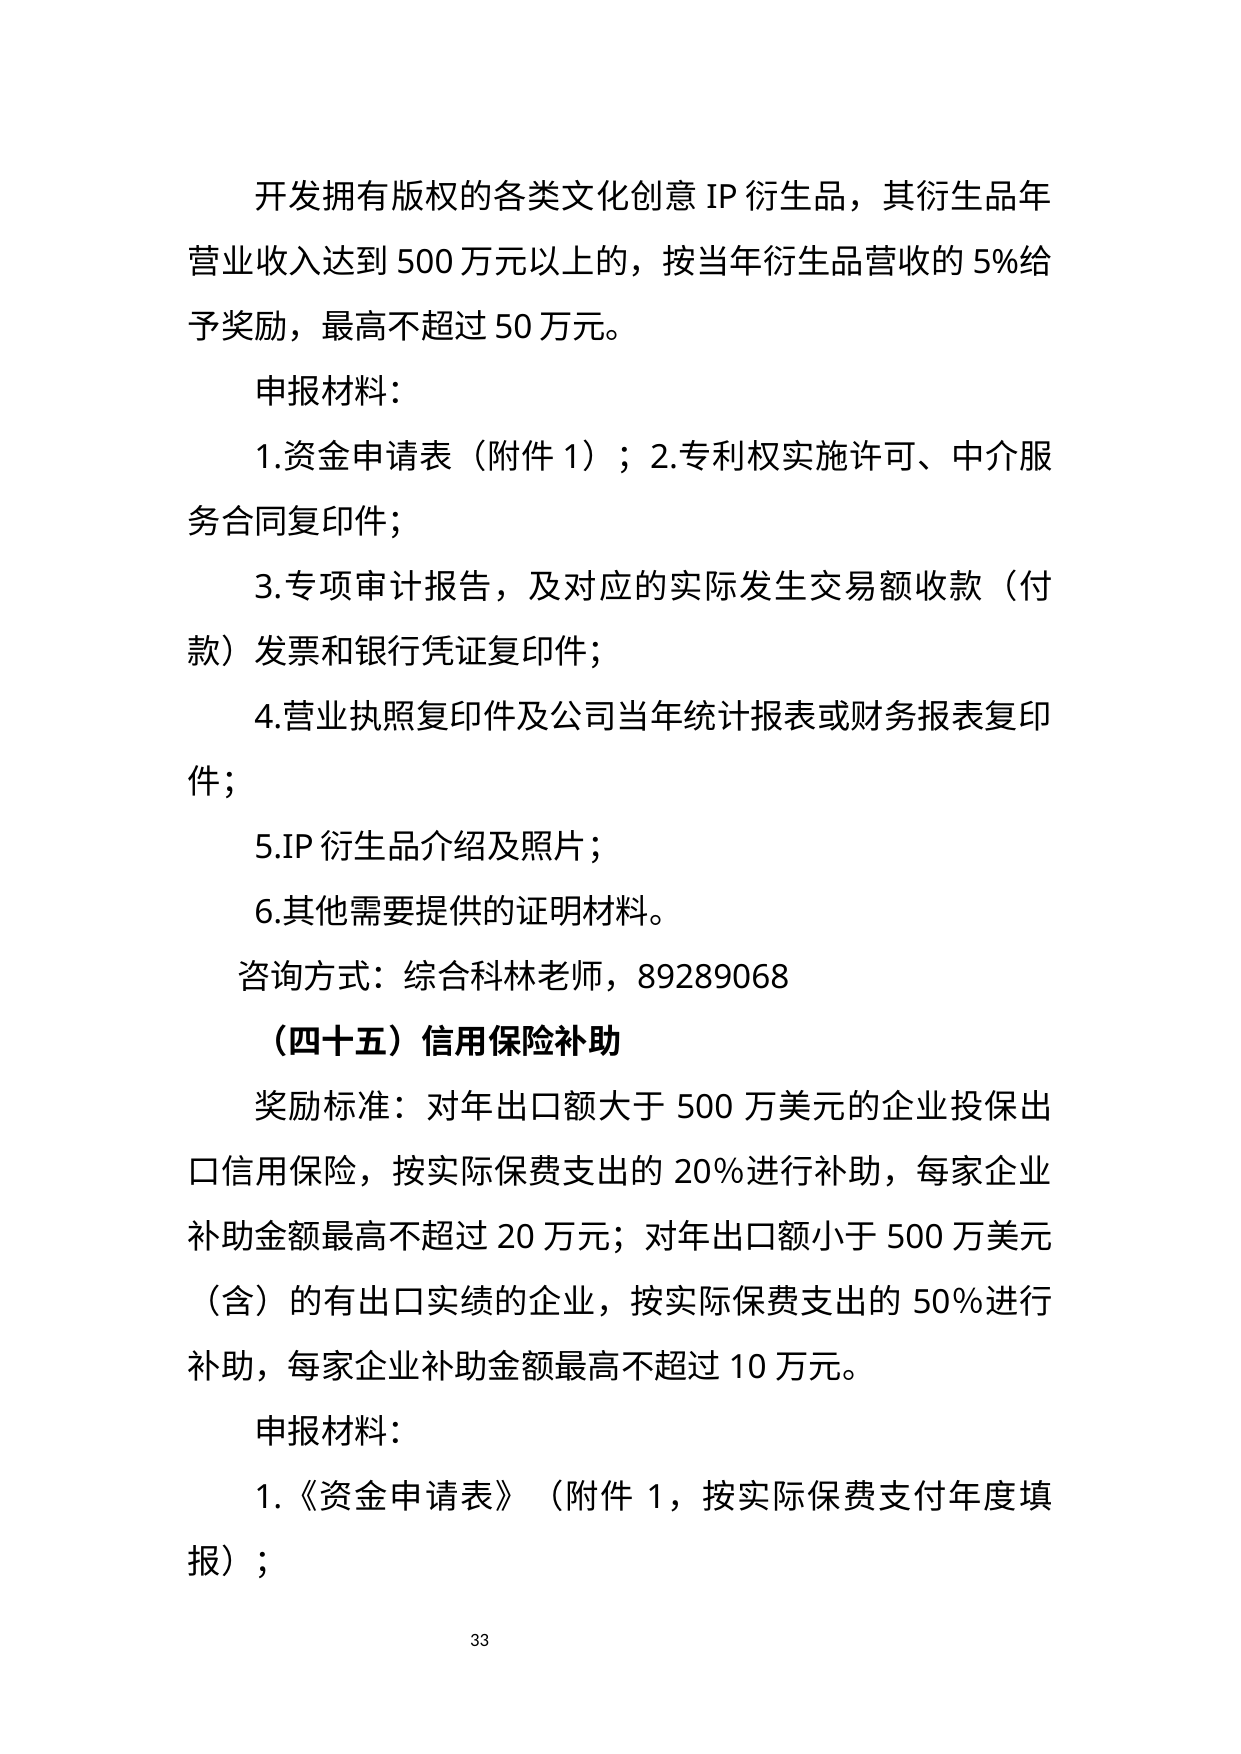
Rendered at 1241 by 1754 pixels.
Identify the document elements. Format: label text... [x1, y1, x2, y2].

text 1.《资金申请表》（附件 1，按实际保费支付年度填报）； [187, 1462, 1053, 1592]
text 3.专项审计报告，及对应的实际发生交易额收款（付款）发票和银行凭证复印件； [187, 552, 1053, 682]
text （四十五）信用保险补助 [187, 1007, 1053, 1072]
text 1.资金申请表（附件1）；2.专利权实施许可、中介服务合同复印件； [187, 422, 1053, 552]
text 6.其他需要提供的证明材料。 [187, 877, 1053, 942]
text 咨询方式：综合科林老师，89289068 [187, 942, 1053, 1007]
text 开发拥有版权的各类文化创意IP衍生品，其衍生品年营业收入达到500万元以上的，按当年衍生品营收的5%给予奖励，最高不超过50万元。 [187, 162, 1053, 357]
text 奖励标准：对年出口额大于 500 万美元的企业投保出口信用保险，按实际保费支出的 20％进行补助，每家企业补助金额最高不超过 20 万元；对年出口额小于 500 万美元（含）的有出口实绩的企业，按实际保费支出的 50％进行补助，每家企业补助金额最高不超过 10 万元。 [187, 1072, 1053, 1397]
text 申报材料： [187, 1397, 1053, 1462]
text 4.营业执照复印件及公司当年统计报表或财务报表复印件； [187, 682, 1053, 812]
text 5.IP衍生品介绍及照片； [187, 812, 1053, 877]
text 申报材料： [187, 357, 1053, 422]
